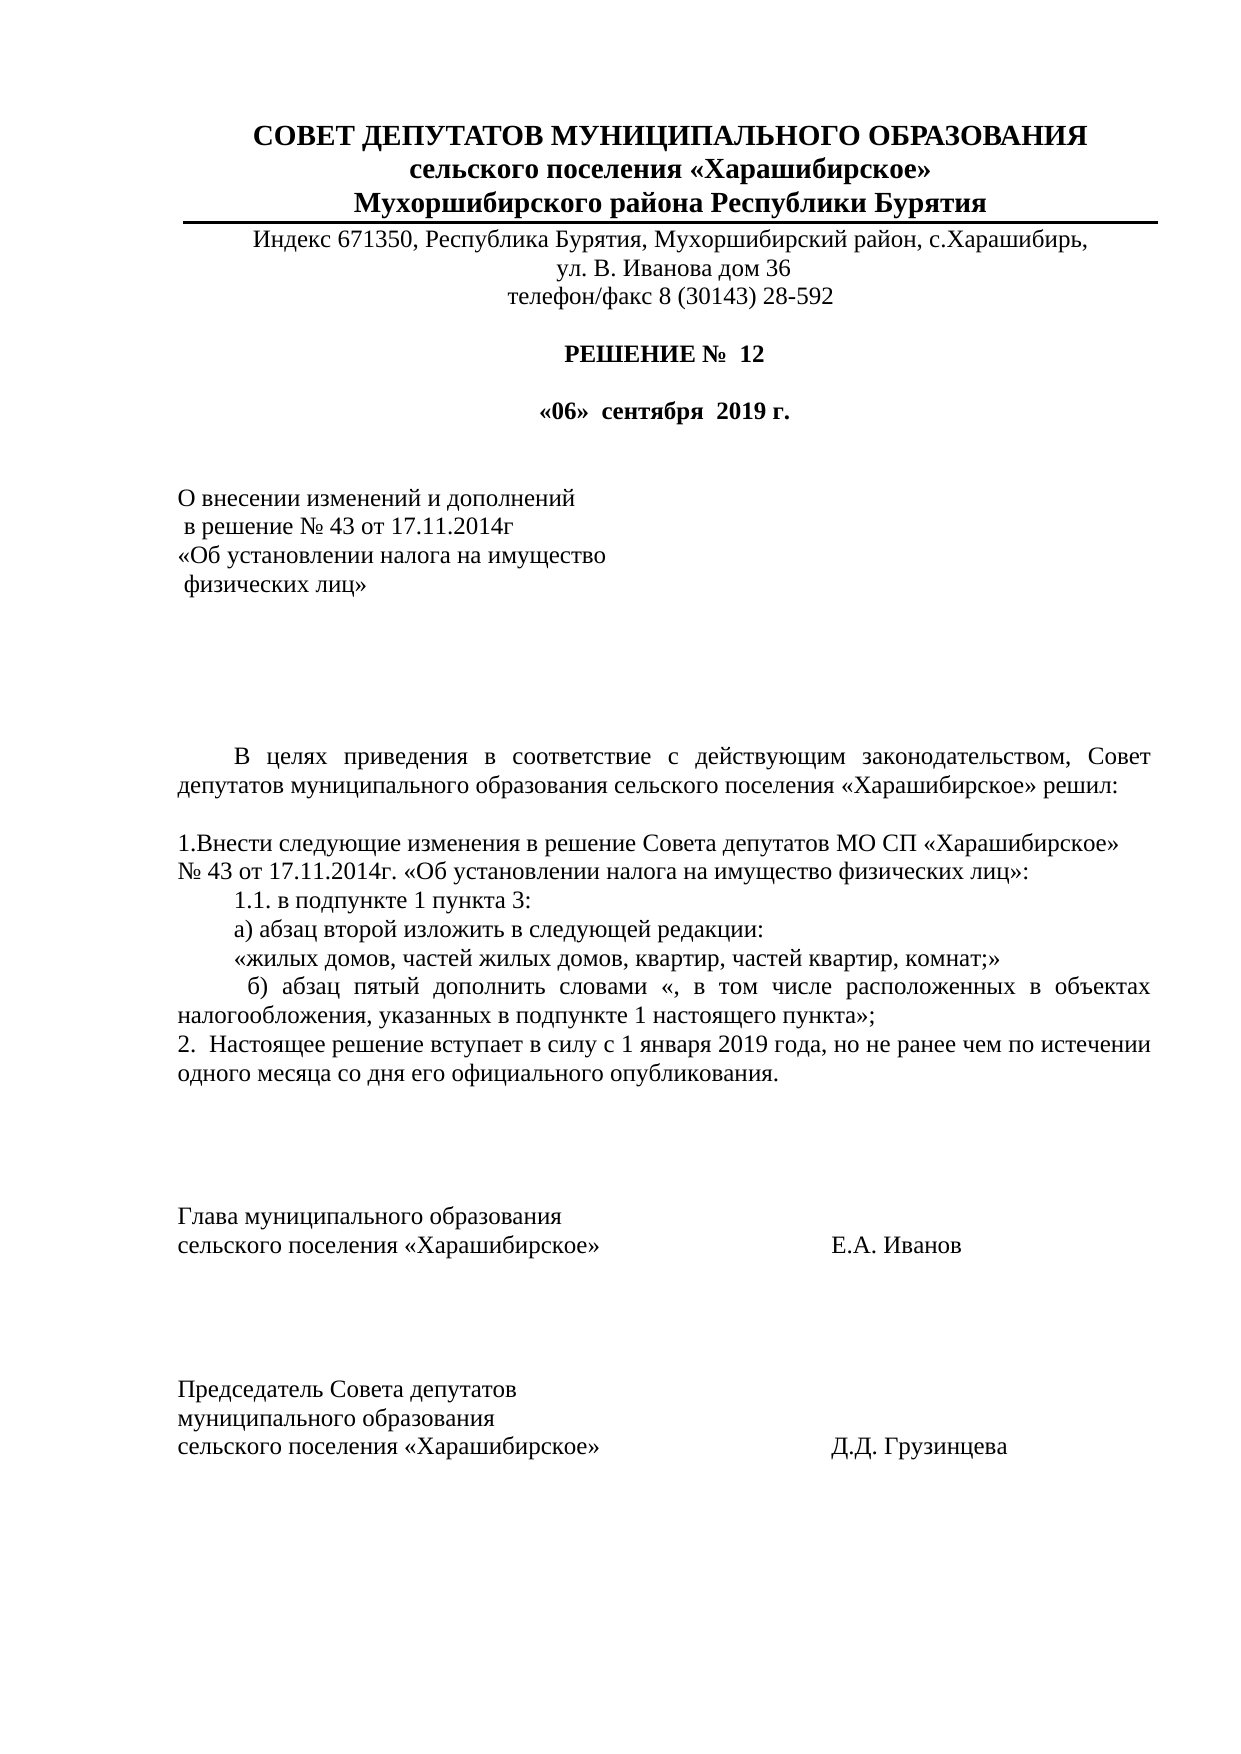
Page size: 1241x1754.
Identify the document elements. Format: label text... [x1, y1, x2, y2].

text Глава муниципального образования [177, 1201, 1152, 1230]
text О внесении изменений и дополнений [177, 483, 1152, 511]
text телефон/факс 8 (30143) 28-592 [177, 281, 1152, 310]
text «Об установлении налога на имущество [177, 540, 1152, 569]
text Мухоршибирского района Республики Бурятия [183, 185, 1158, 221]
text сельского поселения «Харашибирское» [177, 152, 1152, 185]
subtitle СОВЕТ ДЕПУТАТОВ МУНИЦИПАЛЬНОГО ОБРАЗОВАНИЯ [177, 118, 1152, 152]
text физических лиц» [177, 569, 1152, 598]
text сельского поселения «Харашибирское» Е.А. Иванов [177, 1230, 1152, 1259]
text муниципального образования [177, 1403, 1152, 1431]
text «жилых домов, частей жилых домов, квартир, частей квартир, комнат;» [177, 943, 1152, 971]
text б) абзац пятый дополнить словами «, в том числе расположенных в объектах налогообложения, указанных в подпункте 1 настоящего пункта»; [177, 971, 1152, 1029]
text 1.1. в подпункте 1 пункта 3: [177, 885, 1152, 914]
text В целях приведения в соответствие с действующим законодательством, Совет депутатов муниципального образования сельского поселения «Харашибирское» решил: [177, 741, 1152, 799]
text ул. В. Иванова дом 36 [177, 253, 1152, 281]
text Индекс 671350, Республика Бурятия, Мухоршибирский район, с.Харашибирь, [177, 224, 1152, 253]
text № 43 от 17.11.2014г. «Об установлении налога на имущество физических лиц»: [177, 856, 1152, 885]
text сельского поселения «Харашибирское» Д.Д. Грузинцева [177, 1431, 1152, 1460]
text 1.Внести следующие изменения в решение Совета депутатов МО СП «Харашибирское» [177, 828, 1152, 856]
text Председатель Совета депутатов [177, 1374, 1152, 1403]
text в решение № 43 от 17.11.2014г [177, 511, 1152, 540]
text а) абзац второй изложить в следующей редакции: [177, 914, 1152, 943]
text «06» сентября . [177, 396, 1152, 425]
text 2. Настоящее решение вступает в силу с 1 января 2019 года, но не ранее чем по истечении одного месяца со дня его официального опубликования. [177, 1029, 1152, 1086]
text РЕШЕНИЕ № 12 [177, 339, 1152, 368]
